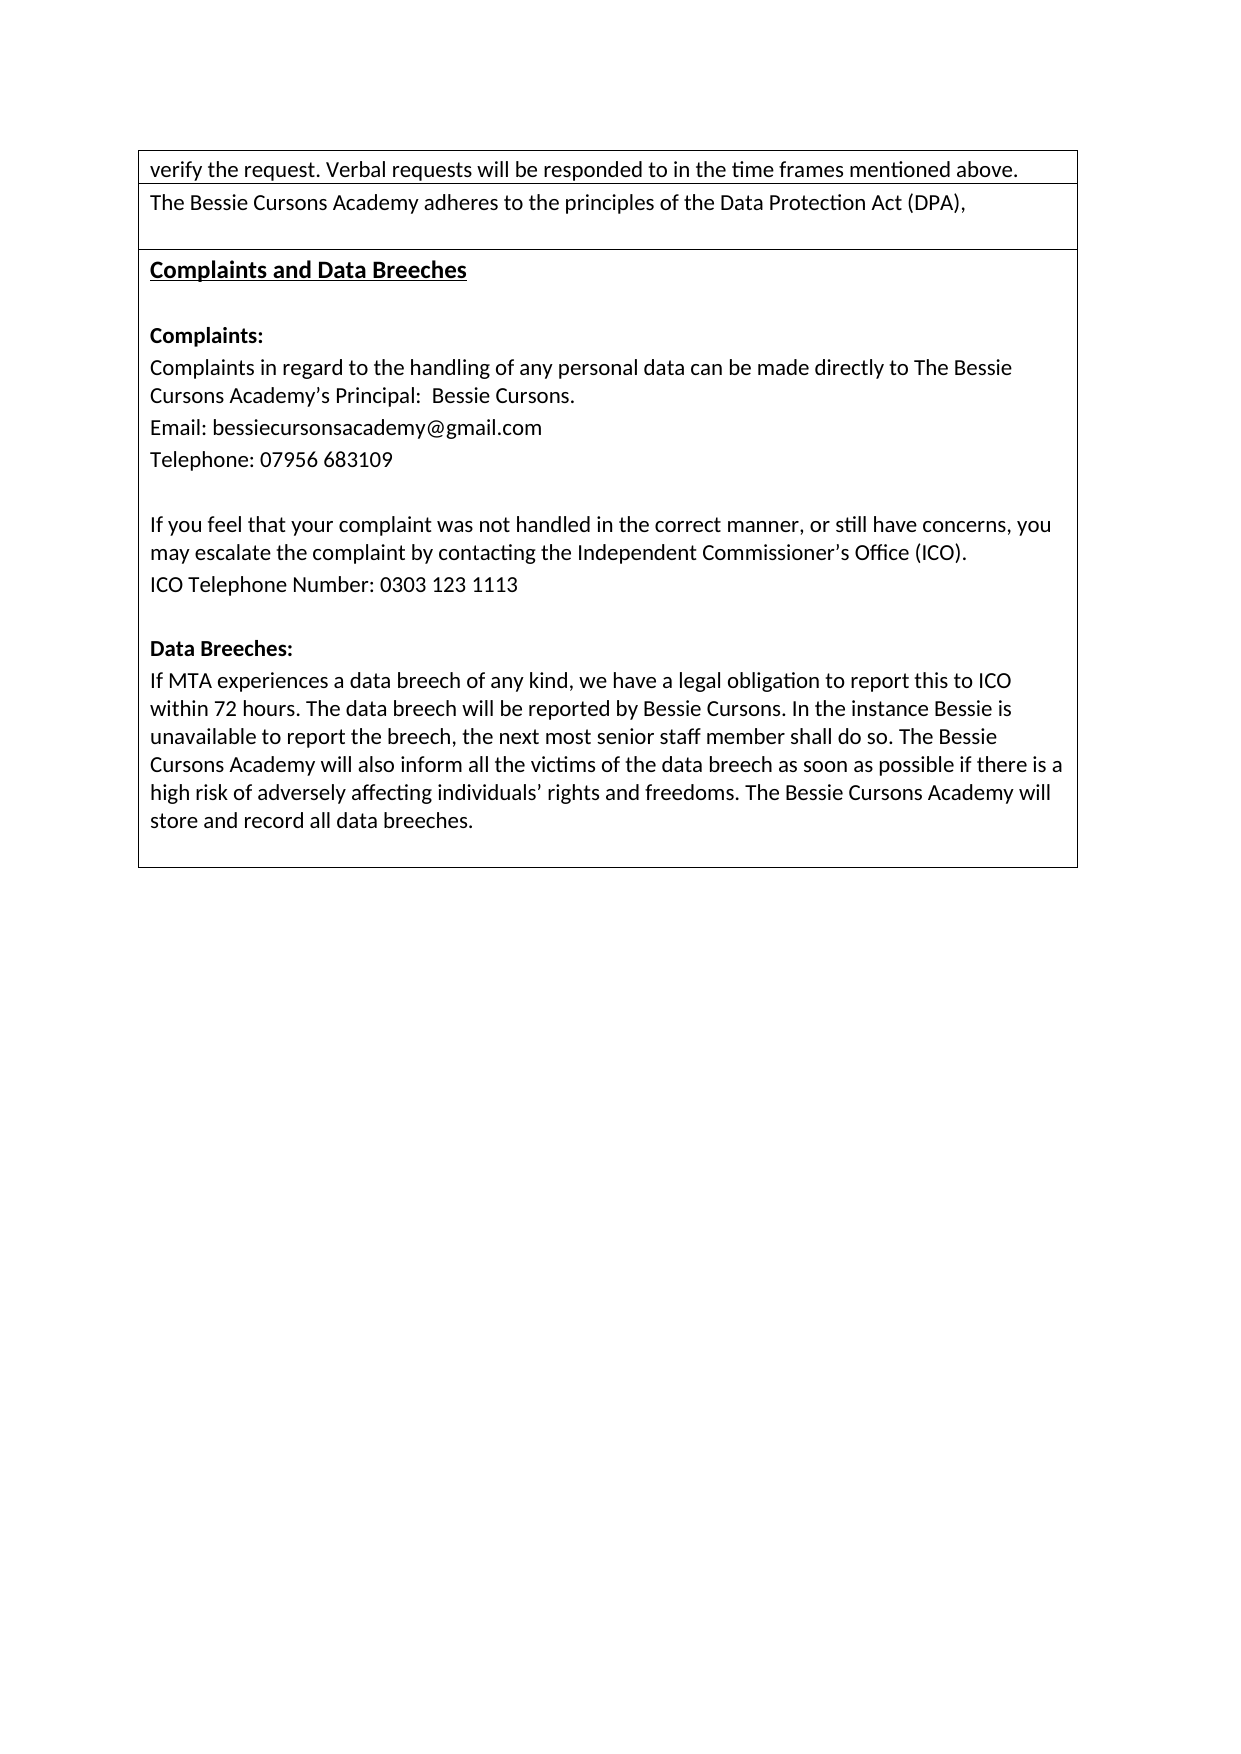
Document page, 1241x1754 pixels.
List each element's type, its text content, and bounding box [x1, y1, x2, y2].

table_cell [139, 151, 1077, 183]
table_cell The Bessie Cursons Academy adheres to the principles of the Data Protection Act (DPA), [139, 184, 1077, 249]
table_cell Complaints and Data Breeches Complaints: Complaints in regard to the handling of any personal data can be made directly to The Bessie Cursons Academy’s Principal: Bessie Cursons. Email: bessiecursonsacademy@gmail.com Telephone: 07956 683109 If you feel that your complaint was not handled in the correct manner, or still have concerns, you may escalate the complaint by contacting the Independent Commissioner’s Office (ICO). ICO Telephone Number: 0303 123 1113 Data Breeches: If MTA experiences a data breech of any kind, we have a legal obligation to report this to ICO within 72 hours. The data breech will be reported by Bessie Cursons. In the instance Bessie is unavailable to report the breech, the next most senior staff member shall do so. The Bessie Cursons Academy will also inform all the victims of the data breech as soon as possible if there is a high risk of adversely affecting individuals’ rights and freedoms. The Bessie Cursons Academy will store and record all data breeches. [139, 250, 1077, 867]
